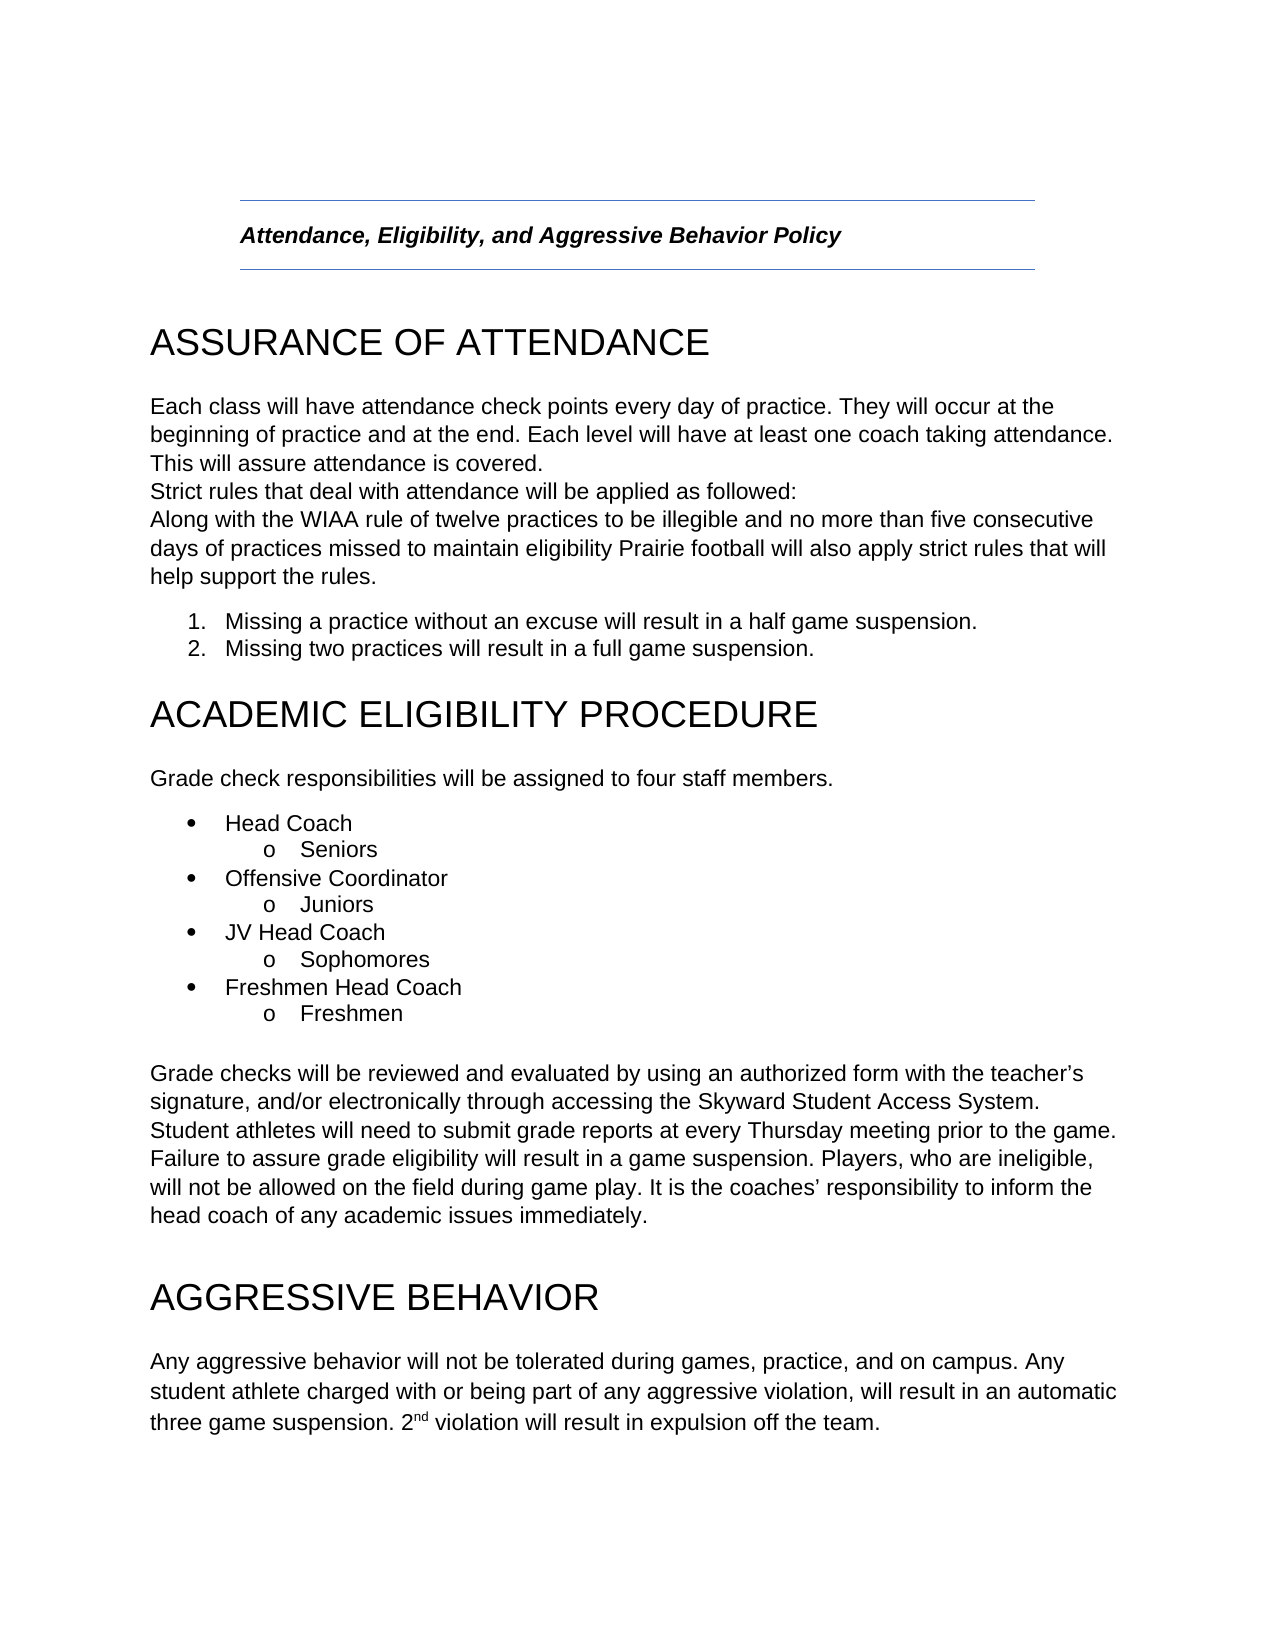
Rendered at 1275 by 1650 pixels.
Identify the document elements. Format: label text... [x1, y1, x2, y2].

text Attendance, Eligibility, and Aggressive Behavior Policy [240, 201, 1035, 269]
text Any aggressive behavior will not be tolerated during games, practice, and on campus. Any student athlete charged with or being part of any aggressive violation, will result in an automatic three game suspension. 2nd violation will result in expulsion off the team. [150, 1348, 1125, 1435]
subtitle Assurance of attendance [150, 320, 1125, 363]
list Freshmen [262, 1000, 1125, 1029]
list Head Coach [187, 810, 1125, 836]
text Grade checks will be reviewed and evaluated by using an authorized form with the teacher’s signature, and/or electronically through accessing the Skyward Student Access System. Student athletes will need to submit grade reports at every Thursday meeting prior to the game. Failure to assure grade eligibility will result in a game suspension. Players, who are ineligible, will not be allowed on the field during game play. It is the coaches’ responsibility to inform the head coach of any academic issues immediately. [150, 1060, 1125, 1228]
list Juniors [262, 891, 1125, 919]
text Strict rules that deal with attendance will be applied as followed: [150, 478, 1125, 504]
list Missing two practices will result in a full game suspension. [187, 635, 1125, 661]
list Seniors [262, 836, 1125, 864]
text Each class will have attendance check points every day of practice. They will occur at the beginning of practice and at the end. Each level will have at least one coach taking attendance. This will assure attendance is covered. [150, 393, 1125, 476]
list Missing a practice without an excuse will result in a half game suspension. [187, 608, 1125, 635]
list JV Head Coach [187, 919, 1125, 946]
subtitle Academic Eligibility Procedure [150, 692, 1125, 735]
subtitle Aggressive Behavior [150, 1276, 1125, 1319]
text Grade check responsibilities will be assigned to four staff members. [150, 765, 1125, 791]
list Freshmen Head Coach [187, 974, 1125, 1000]
list Sophomores [262, 946, 1125, 974]
list Offensive Coordinator [187, 864, 1125, 891]
text Along with the WIAA rule of twelve practices to be illegible and no more than five consecutive days of practices missed to maintain eligibility Prairie football will also apply strict rules that will help support the rules. [150, 506, 1125, 589]
